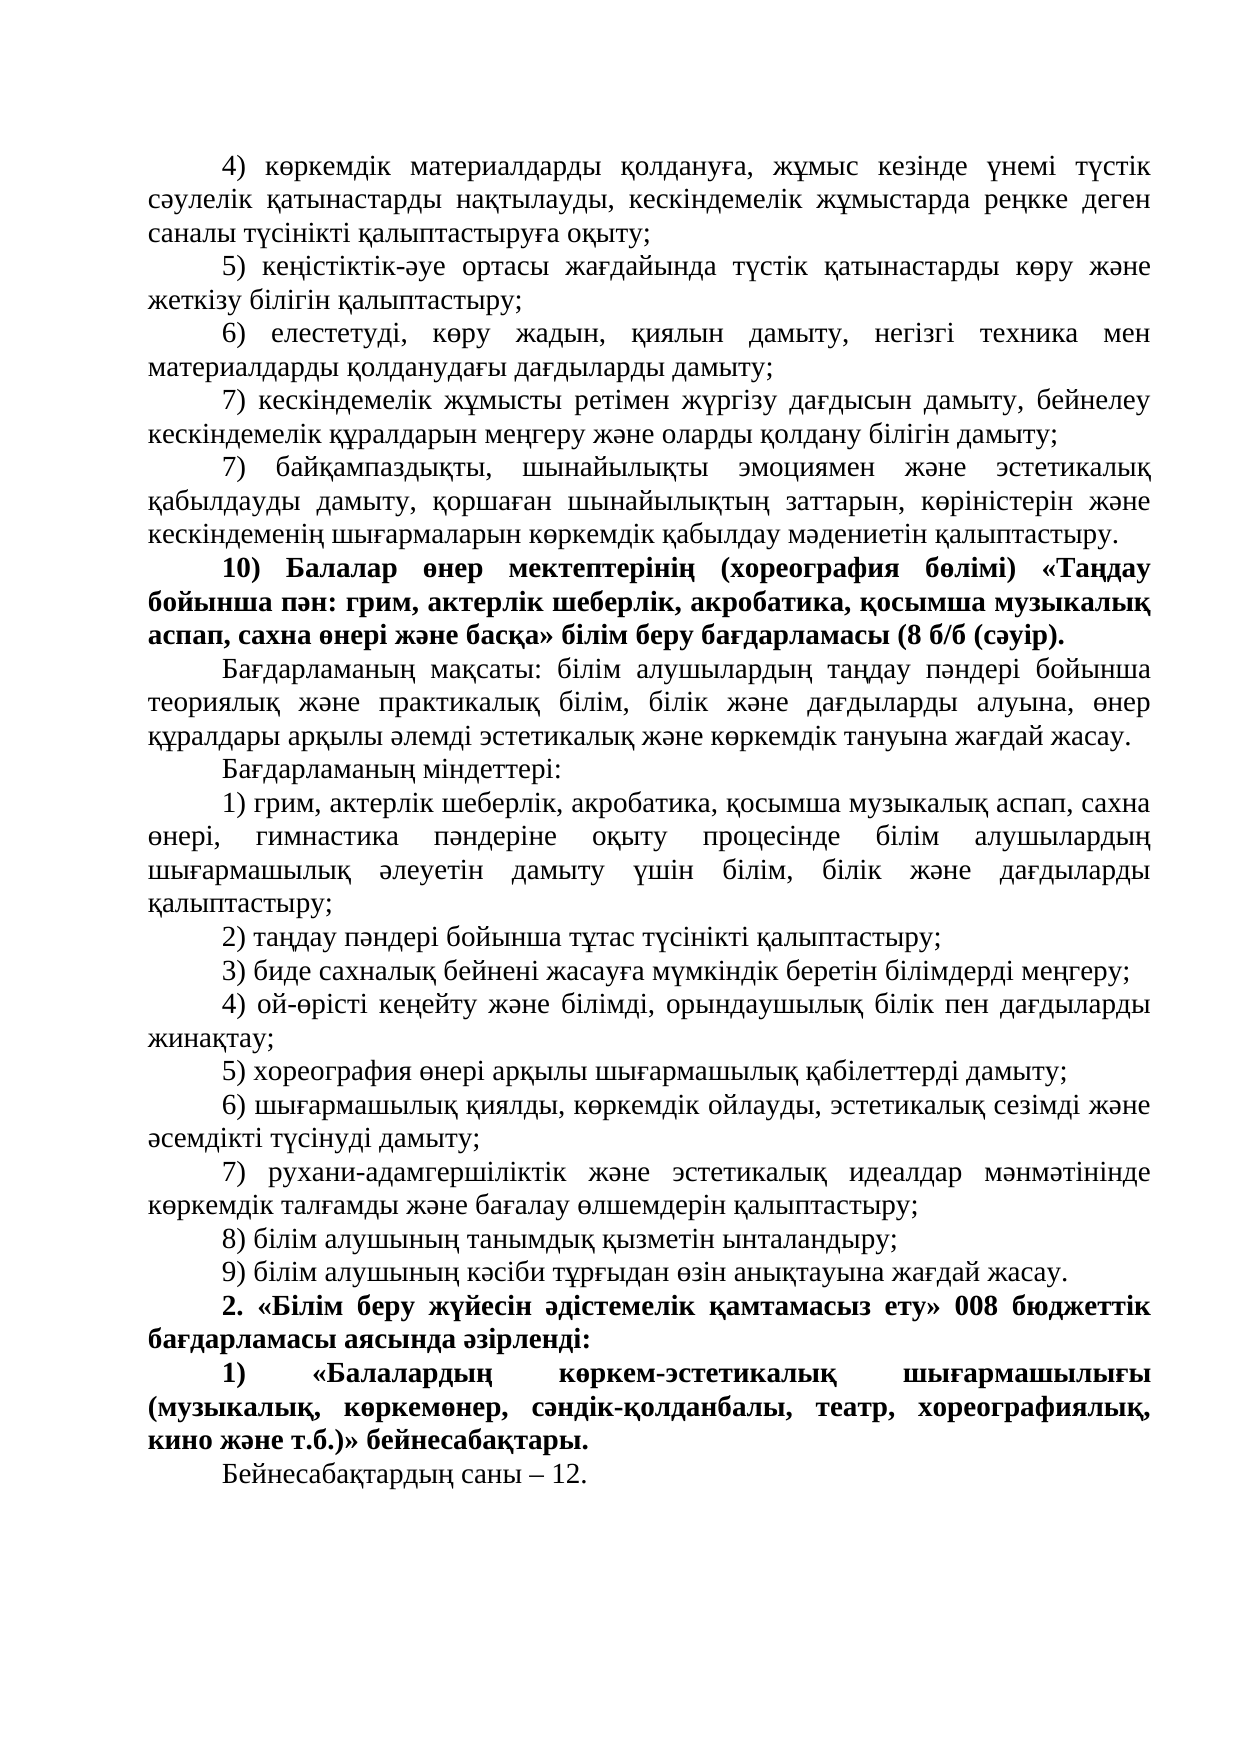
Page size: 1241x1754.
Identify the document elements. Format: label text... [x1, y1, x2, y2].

text 4) көркемдік материалдарды қолдануға, жұмыс кезінде үнемі түстік сәулелік қатынастарды нақтылауды, кескіндемелік жұмыстарда реңкке деген саналы түсінікті қалыптастыруға оқыту; [148, 148, 1152, 248]
text 7) кескіндемелік жұмысты ретімен жүргізу дағдысын дамыту, бейнелеу кескіндемелік құралдарын меңгеру және оларды қолдану білігін дамыту; [148, 382, 1152, 449]
text 5) кеңістіктік-әуе ортасы жағдайында түстік қатынастарды көру және жеткізу білігін қалыптастыру; [148, 248, 1152, 315]
text 2. «Білім беру жүйесін әдістемелік қамтамасыз ету» 008 бюджеттік бағдарламасы аясында әзірленді: [148, 1288, 1152, 1355]
text 9) білім алушының кәсіби тұрғыдан өзін анықтауына жағдай жасау. [148, 1254, 1152, 1288]
text 4) ой-өрісті кеңейту және білімді, орындаушылық білік пен дағдыларды жинақтау; [148, 986, 1152, 1053]
text 7) байқампаздықты, шынайылықты эмоциямен және эстетикалық қабылдауды дамыту, қоршаған шынайылықтың заттарын, көріністерін және кескіндеменің шығармаларын көркемдік қабылдау мәдениетін қалыптастыру. [148, 449, 1152, 550]
text 1) грим, актерлік шеберлік, акробатика, қосымша музыкалық аспап, сахна өнері, гимнастика пәндеріне оқыту процесінде білім алушылардың шығармашылық әлеуетін дамыту үшін білім, білік және дағдыларды қалыптастыру; [148, 785, 1152, 919]
text 8) білім алушының танымдық қызметін ынталандыру; [148, 1221, 1152, 1254]
text 2) таңдау пәндері бойынша тұтас түсінікті қалыптастыру; [148, 919, 1152, 953]
text Бейнесабақтардың саны – 12. [148, 1456, 1152, 1554]
text 3) биде сахналық бейнені жасауға мүмкіндік беретін білімдерді меңгеру; [148, 953, 1152, 986]
text 7) рухани-адамгершіліктік және эстетикалық идеалдар мәнмәтінінде көркемдік талғамды және бағалау өлшемдерін қалыптастыру; [148, 1154, 1152, 1221]
text 5) хореография өнері арқылы шығармашылық қабілеттерді дамыту; [148, 1053, 1152, 1087]
text 1) «Балалардың көркем-эстетикалық шығармашылығы (музыкалық, көркемөнер, сәндік-қолданбалы, театр, хореографиялық, кино және т.б.)» бейнесабақтары. [148, 1355, 1152, 1456]
text Бағдарламаның мақсаты: білім алушылардың таңдау пәндері бойынша теориялық және практикалық білім, білік және дағдыларды алуына, өнер құралдары арқылы әлемді эстетикалық және көркемдік тануына жағдай жасау. [148, 651, 1152, 751]
text 6) шығармашылық қиялды, көркемдік ойлауды, эстетикалық сезімді және әсемдікті түсінуді дамыту; [148, 1087, 1152, 1154]
text 6) елестетуді, көру жадын, қиялын дамыту, негізгі техника мен материалдарды қолданудағы дағдыларды дамыту; [148, 315, 1152, 382]
text 10) Балалар өнер мектептерінің (хореография бөлімі) «Таңдау бойынша пән: грим, актерлік шеберлік, акробатика, қосымша музыкалық аспап, сахна өнері және басқа» білім беру бағдарламасы (8 б/б (сәуір). [148, 550, 1152, 651]
text Бағдарламаның міндеттері: [148, 751, 1152, 785]
